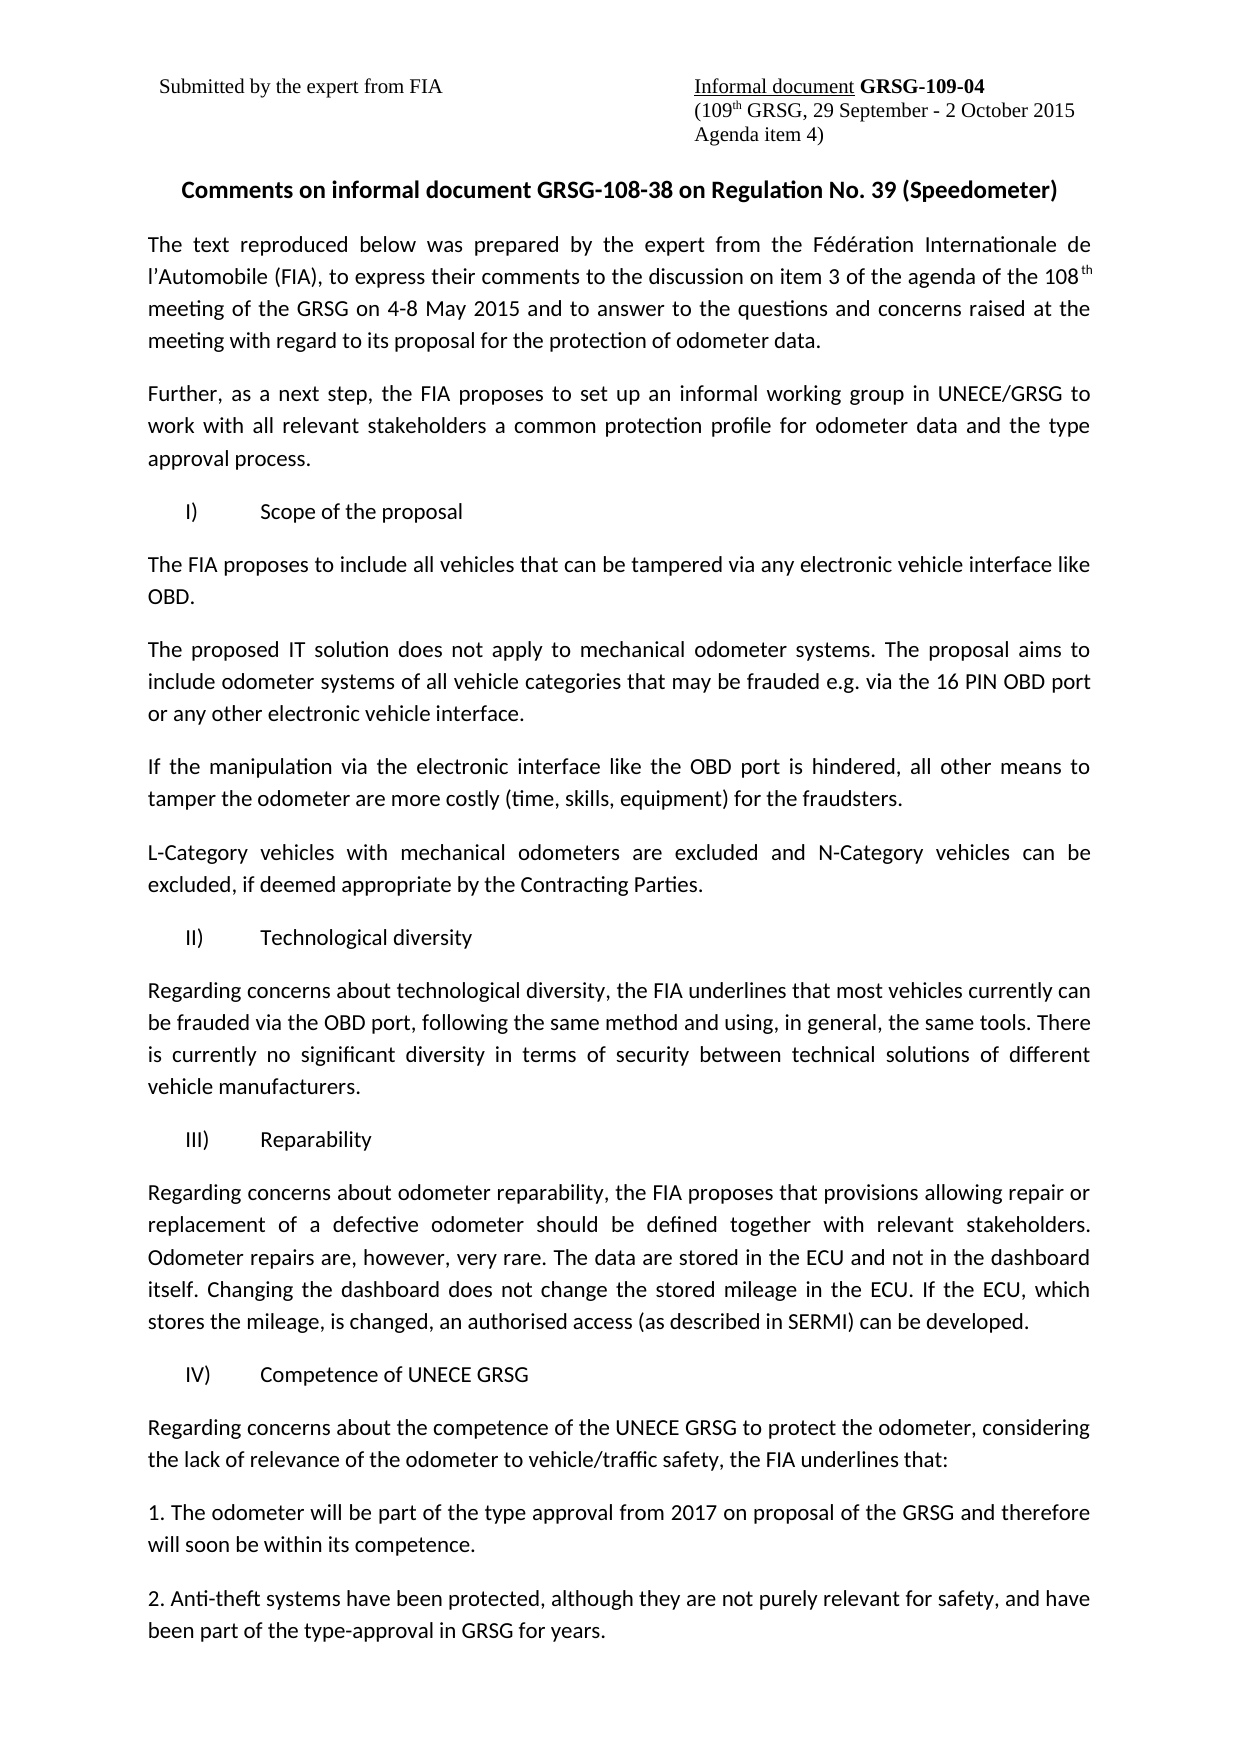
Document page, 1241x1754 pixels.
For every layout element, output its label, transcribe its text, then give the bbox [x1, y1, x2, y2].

text If the manipulation via the electronic interface like the OBD port is hindered, all other means to tamper the odometer are more costly (time, skills, equipment) for the fraudsters. [148, 752, 1093, 813]
text The FIA proposes to include all vehicles that can be tampered via any electronic vehicle interface like OBD. [148, 550, 1093, 610]
list Scope of the proposal [185, 497, 1093, 525]
text The proposed IT solution does not apply to mechanical odometer systems. The proposal aims to include odometer systems of all vehicle categories that may be frauded e.g. via the 16 PIN OBD port or any other electronic vehicle interface. [148, 635, 1093, 727]
text The text reproduced below was prepared by the expert from the Fédération Internationale de l’Automobile (FIA), to express their comments to the discussion on item 3 of the agenda of the 108th meeting of the GRSG on 4-8 May 2015 and to answer to the questions and concerns raised at the meeting with regard to its proposal for the protection of odometer data. [148, 230, 1093, 354]
text 1. The odometer will be part of the type approval from 2017 on proposal of the GRSG and therefore will soon be within its competence. [148, 1498, 1093, 1559]
text 2. Anti-theft systems have been protected, although they are not purely relevant for safety, and have been part of the type-approval in GRSG for years. [148, 1584, 1093, 1644]
text Regarding concerns about the competence of the UNECE GRSG to protect the odometer, considering the lack of relevance of the odometer to vehicle/traffic safety, the FIA underlines that: [148, 1413, 1093, 1473]
text Regarding concerns about odometer reparability, the FIA proposes that provisions allowing repair or replacement of a defective odometer should be defined together with relevant stakeholders. Odometer repairs are, however, very rare. The data are stored in the ECU and not in the dashboard itself. Changing the dashboard does not change the stored mileage in the ECU. If the ECU, which stores the mileage, is changed, an authorised access (as described in SERMI) can be developed. [148, 1178, 1093, 1335]
list Reparability [185, 1125, 1093, 1153]
text Comments on informal document GRSG-108-38 on Regulation No. 39 (Speedometer) [148, 174, 1093, 204]
text Further, as a next step, the FIA proposes to set up an informal working group in UNECE/GRSG to work with all relevant stakeholders a common protection profile for odometer data and the type approval process. [148, 379, 1093, 472]
list Technological diversity [185, 923, 1093, 951]
text Regarding concerns about technological diversity, the FIA underlines that most vehicles currently can be frauded via the OBD port, following the same method and using, in general, the same tools. There is currently no significant diversity in terms of security between technical solutions of different vehicle manufacturers. [148, 976, 1093, 1100]
text L-Category vehicles with mechanical odometers are excluded and N-Category vehicles can be excluded, if deemed appropriate by the Contracting Parties. [148, 838, 1093, 898]
list Competence of UNECE GRSG [185, 1360, 1093, 1388]
